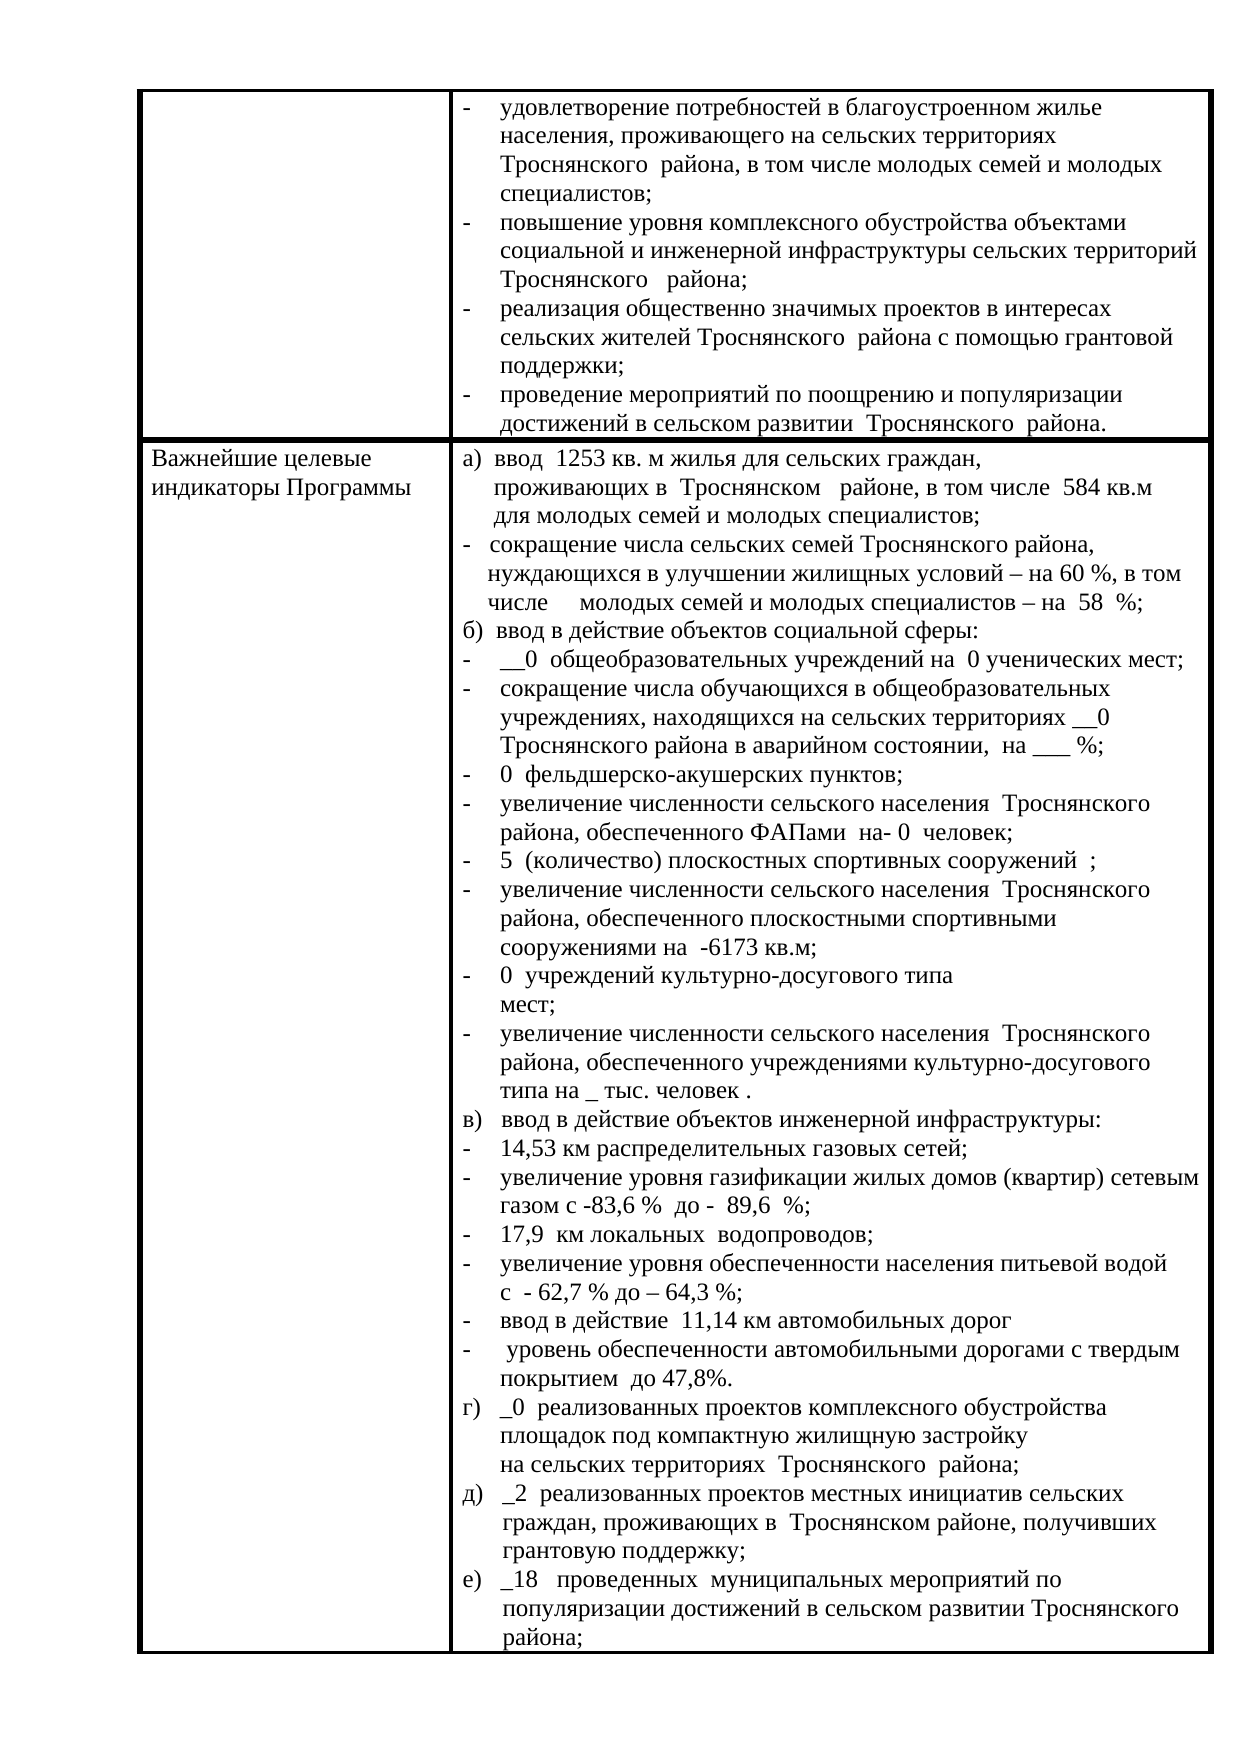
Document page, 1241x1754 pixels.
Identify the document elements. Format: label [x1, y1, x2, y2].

table_cell [453, 443, 1208, 1651]
table_cell [453, 92, 1208, 437]
table_cell [143, 443, 449, 1651]
table_cell [143, 92, 449, 437]
